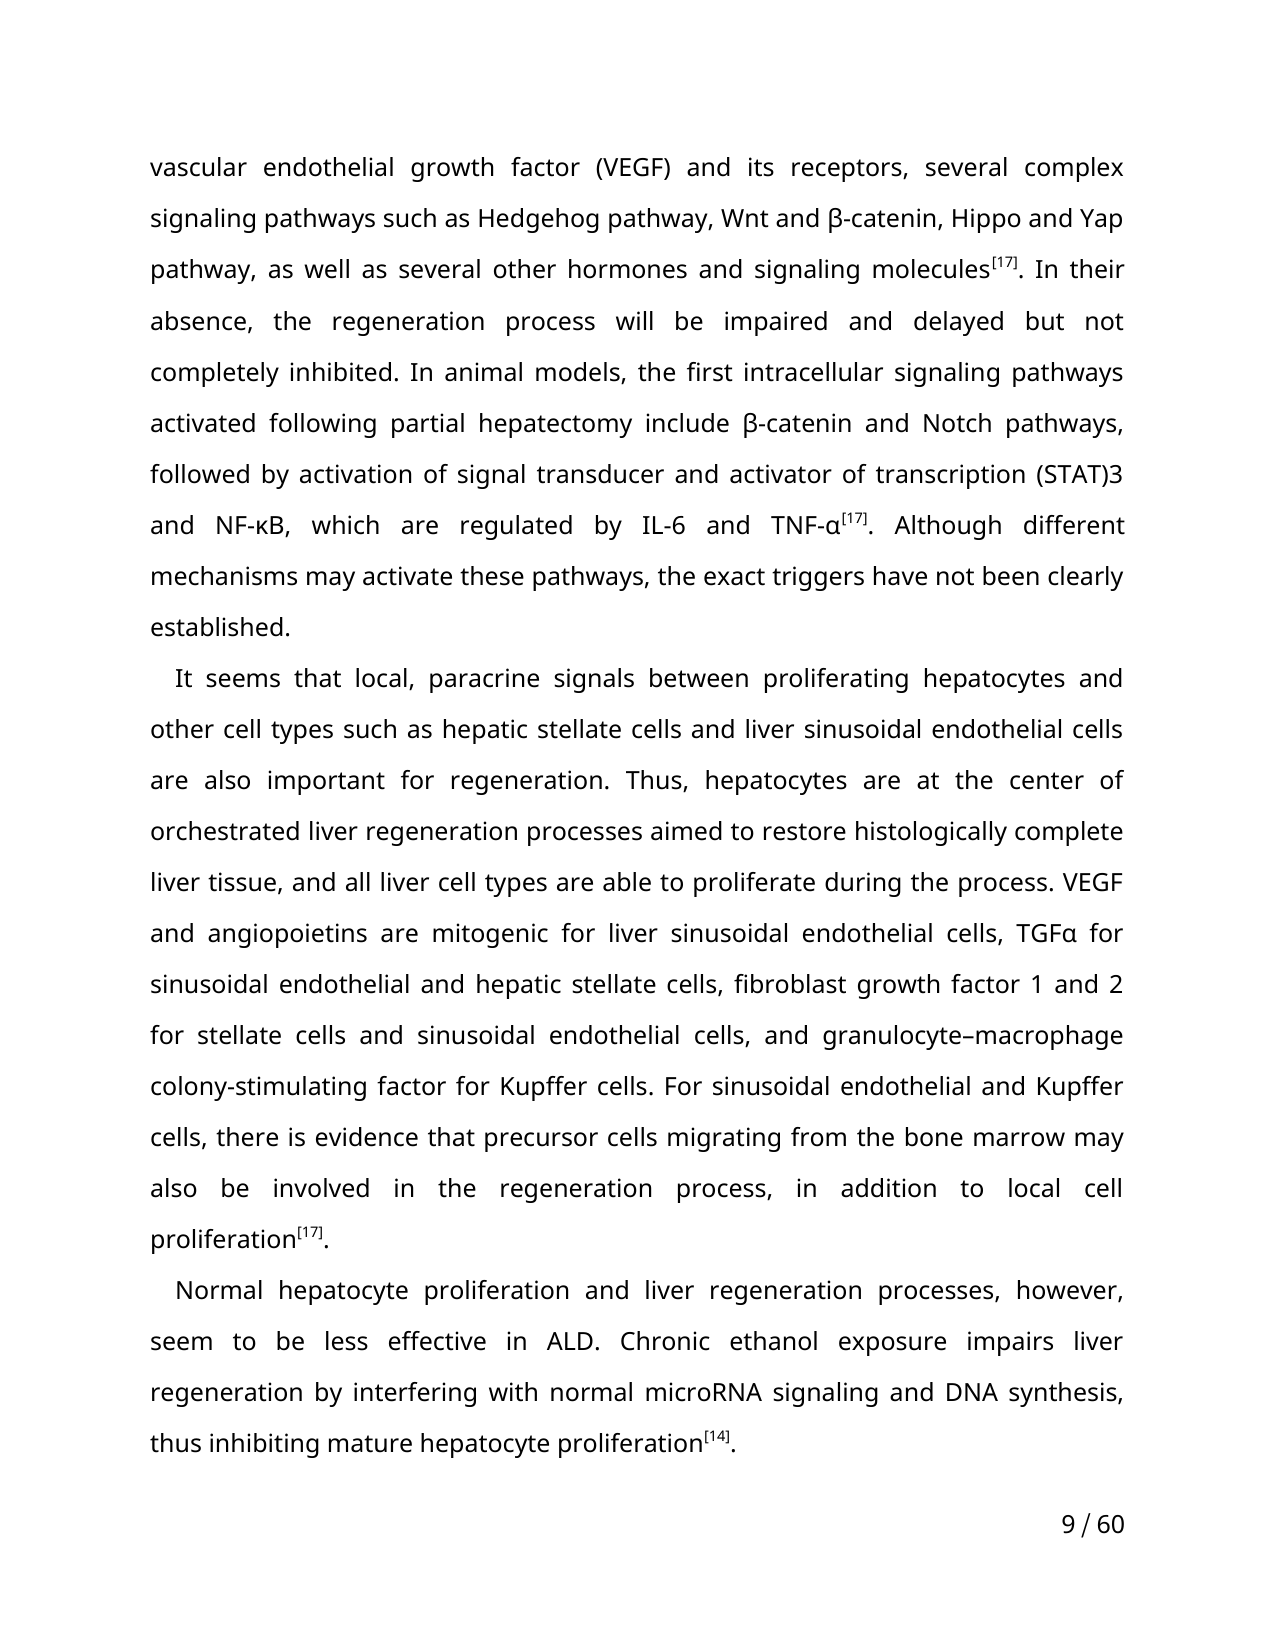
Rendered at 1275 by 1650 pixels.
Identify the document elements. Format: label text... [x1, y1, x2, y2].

text Normal hepatocyte proliferation and liver regeneration processes, however, seem to be less effective in ALD. Chronic ethanol exposure impairs liver regeneration by interfering with normal microRNA signaling and DNA synthesis, thus inhibiting mature hepatocyte proliferation[14]. [150, 1273, 1125, 1460]
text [150, 150, 1125, 643]
text It seems that local, paracrine signals between proliferating hepatocytes and other cell types such as hepatic stellate cells and liver sinusoidal endothelial cells are also important for regeneration. Thus, hepatocytes are at the center of orchestrated liver regeneration processes aimed to restore histologically complete liver tissue, and all liver cell types are able to proliferate during the process. VEGF and angiopoietins are mitogenic for liver sinusoidal endothelial cells, TGFα for sinusoidal endothelial and hepatic stellate cells, fibroblast growth factor 1 and 2 for stellate cells and sinusoidal endothelial cells, and granulocyte–macrophage colony-stimulating factor for Kupffer cells. For sinusoidal endothelial and Kupffer cells, there is evidence that precursor cells migrating from the bone marrow may also be involved in the regeneration process, in addition to local cell proliferation[17]. [150, 660, 1125, 1256]
